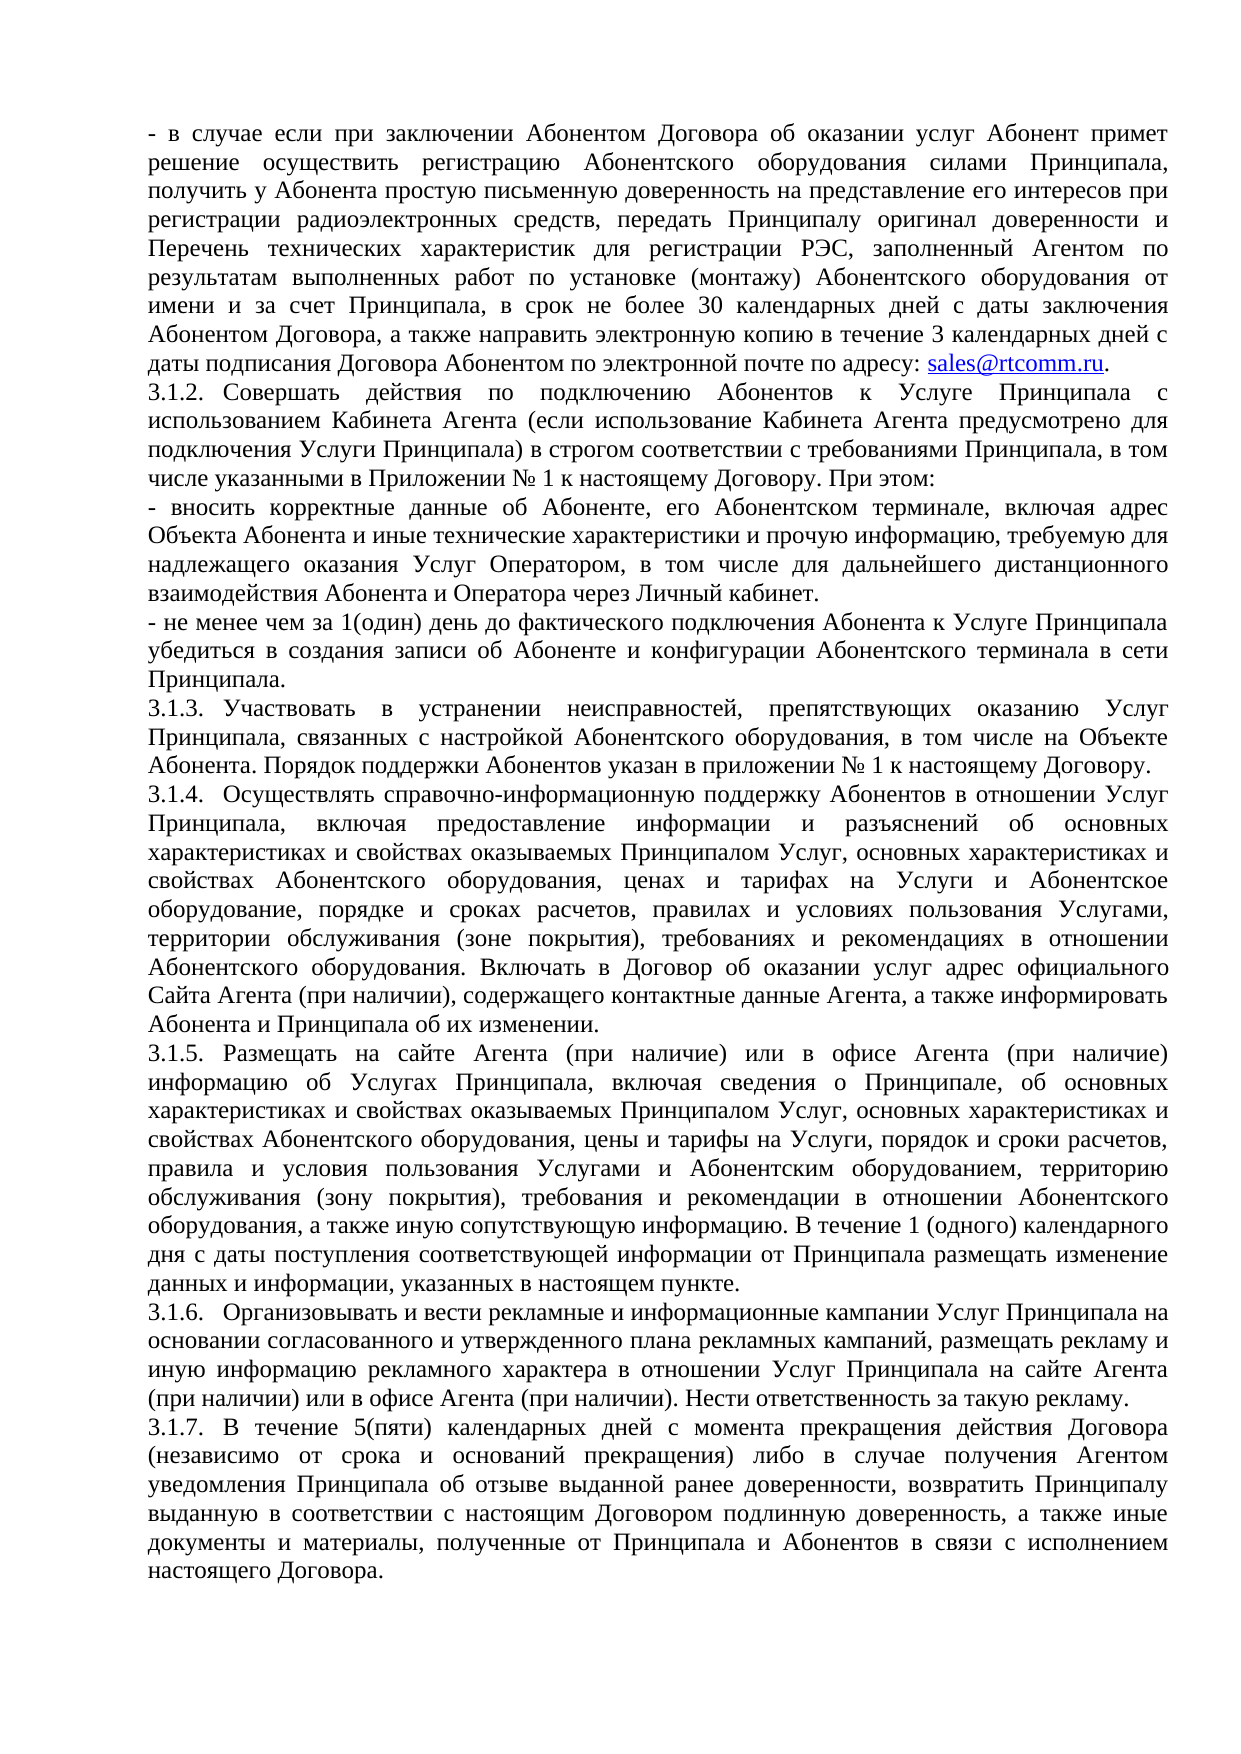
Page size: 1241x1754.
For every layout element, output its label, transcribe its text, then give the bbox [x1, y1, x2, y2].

text 3.1.6. Организовывать и вести рекламные и информационные кампании Услуг Принципала на основании согласованного и утвержденного плана рекламных кампаний, размещать рекламу и иную информацию рекламного характера в отношении Услуг Принципала на сайте Агента (при наличии) или в офисе Агента (при наличии). Нести ответственность за такую рекламу. [148, 1297, 1169, 1412]
text 3.1.7. В течение 5(пяти) календарных дней с момента прекращения действия Договора (независимо от срока и оснований прекращения) либо в случае получения Агентом уведомления Принципала об отзыве выданной ранее доверенности, возвратить Принципалу выданную в соответствии с настоящим Договором подлинную доверенность, а также иные документы и материалы, полученные от Принципала и Абонентов в связи с исполнением настоящего Договора. [148, 1412, 1169, 1584]
text 3.1.4. Осуществлять справочно-информационную поддержку Абонентов в отношении Услуг Принципала, включая предоставление информации и разъяснений об основных характеристиках и свойствах оказываемых Принципалом Услуг, основных характеристиках и свойствах Абонентского оборудования, ценах и тарифах на Услуги и Абонентское оборудование, порядке и сроках расчетов, правилах и условиях пользования Услугами, территории обслуживания (зоне покрытия), требованиях и рекомендациях в отношении Абонентского оборудования. Включать в Договор об оказании услуг адрес официального Сайта Агента (при наличии), содержащего контактные данные Агента, а также информировать Абонента и Принципала об их изменении. [148, 779, 1169, 1038]
text - вносить корректные данные об Абоненте, его Абонентском терминале, включая адрес Объекта Абонента и иные технические характеристики и прочую информацию, требуемую для надлежащего оказания Услуг Оператором, в том числе для дальнейшего дистанционного взаимодействия Абонента и Оператора через Личный кабинет. [148, 492, 1169, 607]
text - не менее чем за 1(один) день до фактического подключения Абонента к Услуге Принципала убедиться в создания записи об Абоненте и конфигурации Абонентского терминала в сети Принципала. [148, 607, 1169, 693]
text 3.1.3. Участвовать в устранении неисправностей, препятствующих оказанию Услуг Принципала, связанных с настройкой Абонентского оборудования, в том числе на Объекте Абонента. Порядок поддержки Абонентов указан в приложении № 1 к настоящему Договору. [148, 693, 1169, 779]
text 3.1.2. Совершать действия по подключению Абонентов к Услуге Принципала с использованием Кабинета Агента (если использование Кабинета Агента предусмотрено для подключения Услуги Принципала) в строгом соответствии с требованиями Принципала, в том числе указанными в Приложении № 1 к настоящему Договору. При этом: [148, 377, 1169, 492]
text - в случае если при заключении Абонентом Договора об оказании услуг Абонент примет решение осуществить регистрацию Абонентского оборудования силами Принципала, получить у Абонента простую письменную доверенность на представление его интересов при регистрации радиоэлектронных средств, передать Принципалу оригинал доверенности и Перечень технических характеристик для регистрации РЭС, заполненный Агентом по результатам выполненных работ по установке (монтажу) Абонентского оборудования от имени и за счет Принципала, в срок не более 30 календарных дней с даты заключения Абонентом Договора, а также направить электронную копию в течение 3 календарных дней с даты подписания Договора Абонентом по электронной почте по адресу: sales@rtcomm.ru. [148, 118, 1169, 377]
text 3.1.5. Размещать на сайте Агента (при наличие) или в офисе Агента (при наличие) информацию об Услугах Принципала, включая сведения о Принципале, об основных характеристиках и свойствах оказываемых Принципалом Услуг, основных характеристиках и свойствах Абонентского оборудования, цены и тарифы на Услуги, порядок и сроки расчетов, правила и условия пользования Услугами и Абонентским оборудованием, территорию обслуживания (зону покрытия), требования и рекомендации в отношении Абонентского оборудования, а также иную сопутствующую информацию. В течение 1 (одного) календарного дня с даты поступления соответствующей информации от Принципала размещать изменение данных и информации, указанных в настоящем пункте. [148, 1038, 1169, 1297]
